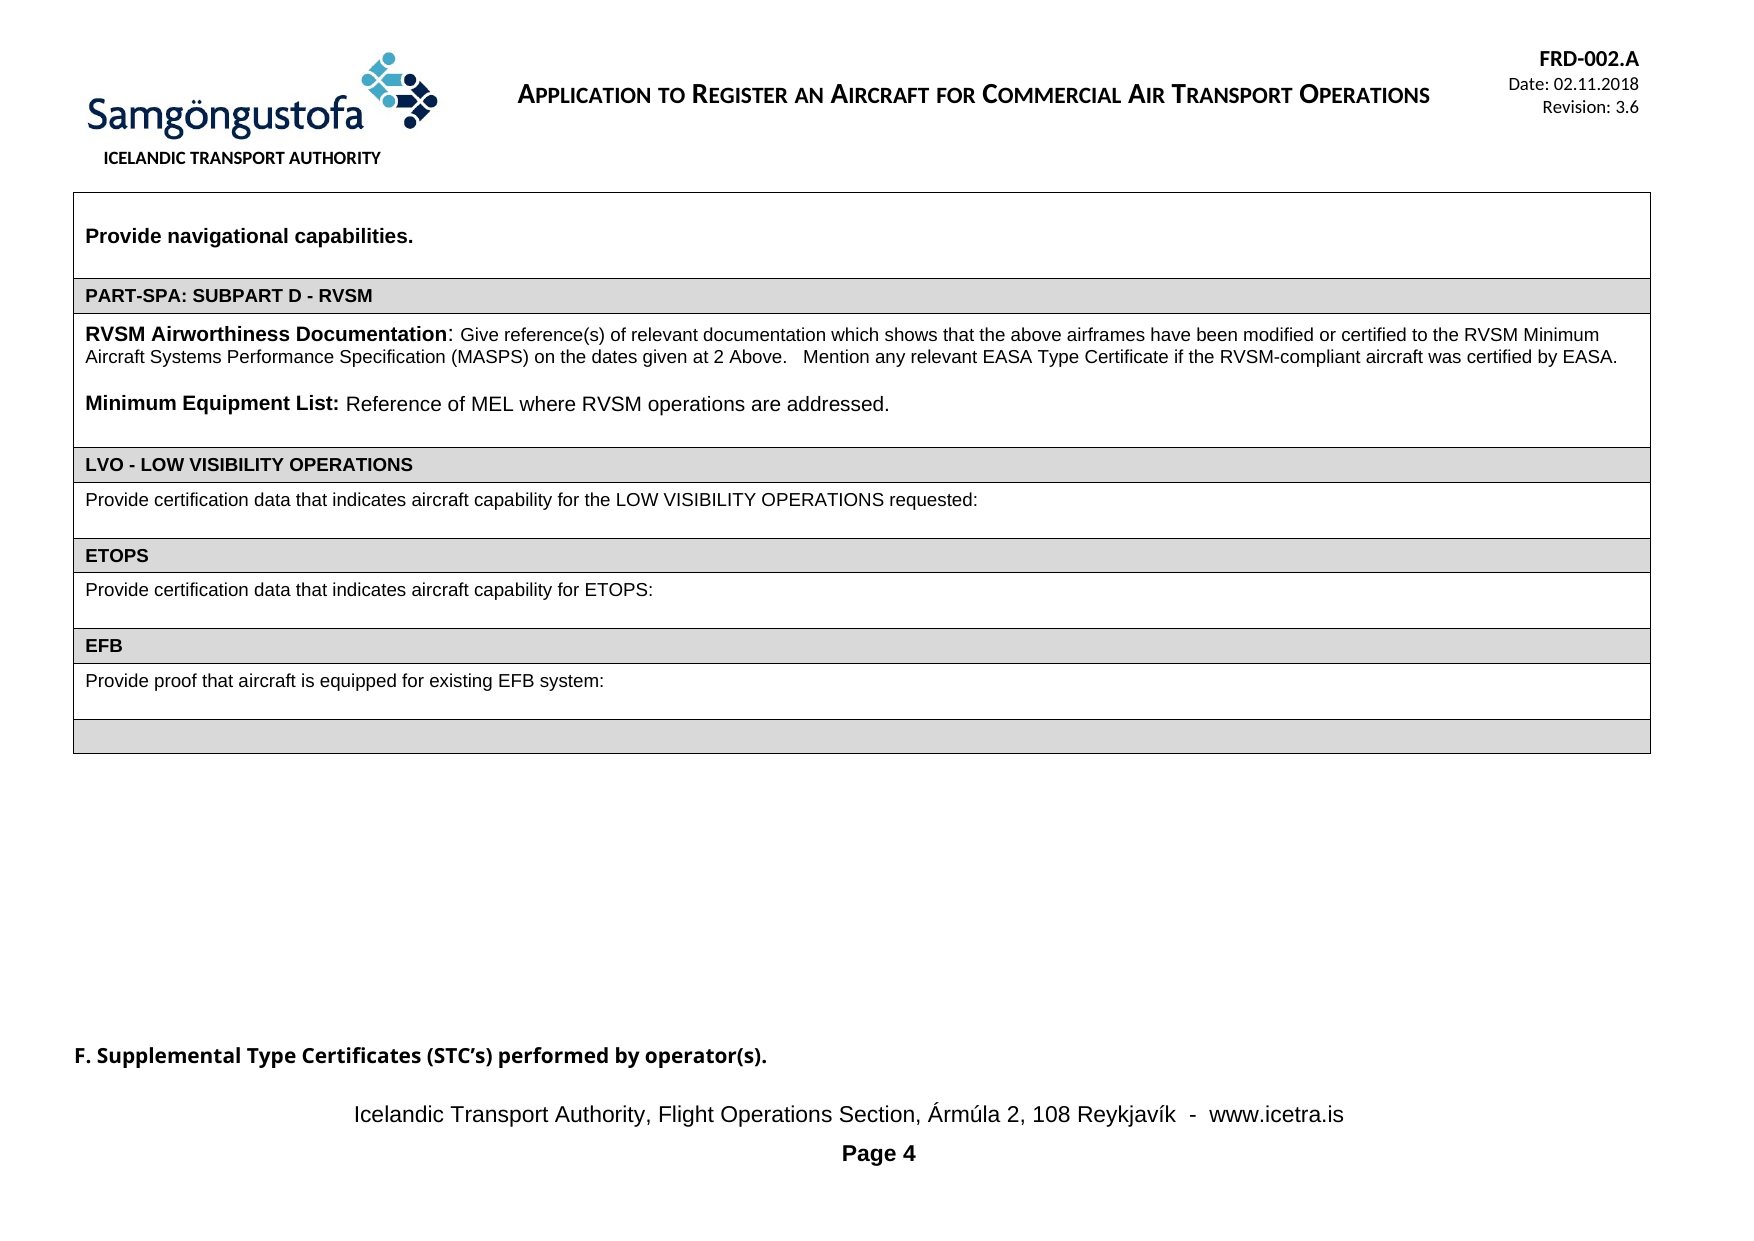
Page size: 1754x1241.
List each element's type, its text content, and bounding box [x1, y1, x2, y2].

table_cell Provide proof that aircraft is equipped for existing EFB system: [74, 664, 1650, 719]
table_cell RVSM Airworthiness Documentation: Give reference(s) of relevant documentation which shows that the above airframes have been modified or certified to the RVSM Minimum Aircraft Systems Performance Specification (MASPS) on the dates given at 2 Above. Mention any relevant EASA Type Certificate if the RVSM-compliant aircraft was certified by EASA. Minimum Equipment List: Reference of MEL where RVSM operations are addressed. [74, 314, 1650, 447]
text F. Supplemental Type Certificates (STC’s) performed by operator(s). [74, 1041, 1609, 1069]
table_cell Provide certification data that indicates aircraft capability for ETOPS: [74, 573, 1650, 628]
table_cell [74, 720, 1650, 753]
table_cell Provide navigational capabilities. [74, 193, 1650, 278]
table_cell PART-SPA: SUBPART D - RVSM [74, 279, 1650, 313]
table_cell Provide certification data that indicates aircraft capability for the LOW VISIBILITY OPERATIONS requested: [74, 483, 1650, 538]
table_cell ETOPS [74, 539, 1650, 572]
table_cell EFB [74, 629, 1650, 663]
picture [85, 44, 449, 145]
table_cell LVO - LOW VISIBILITY OPERATIONS [74, 448, 1650, 482]
